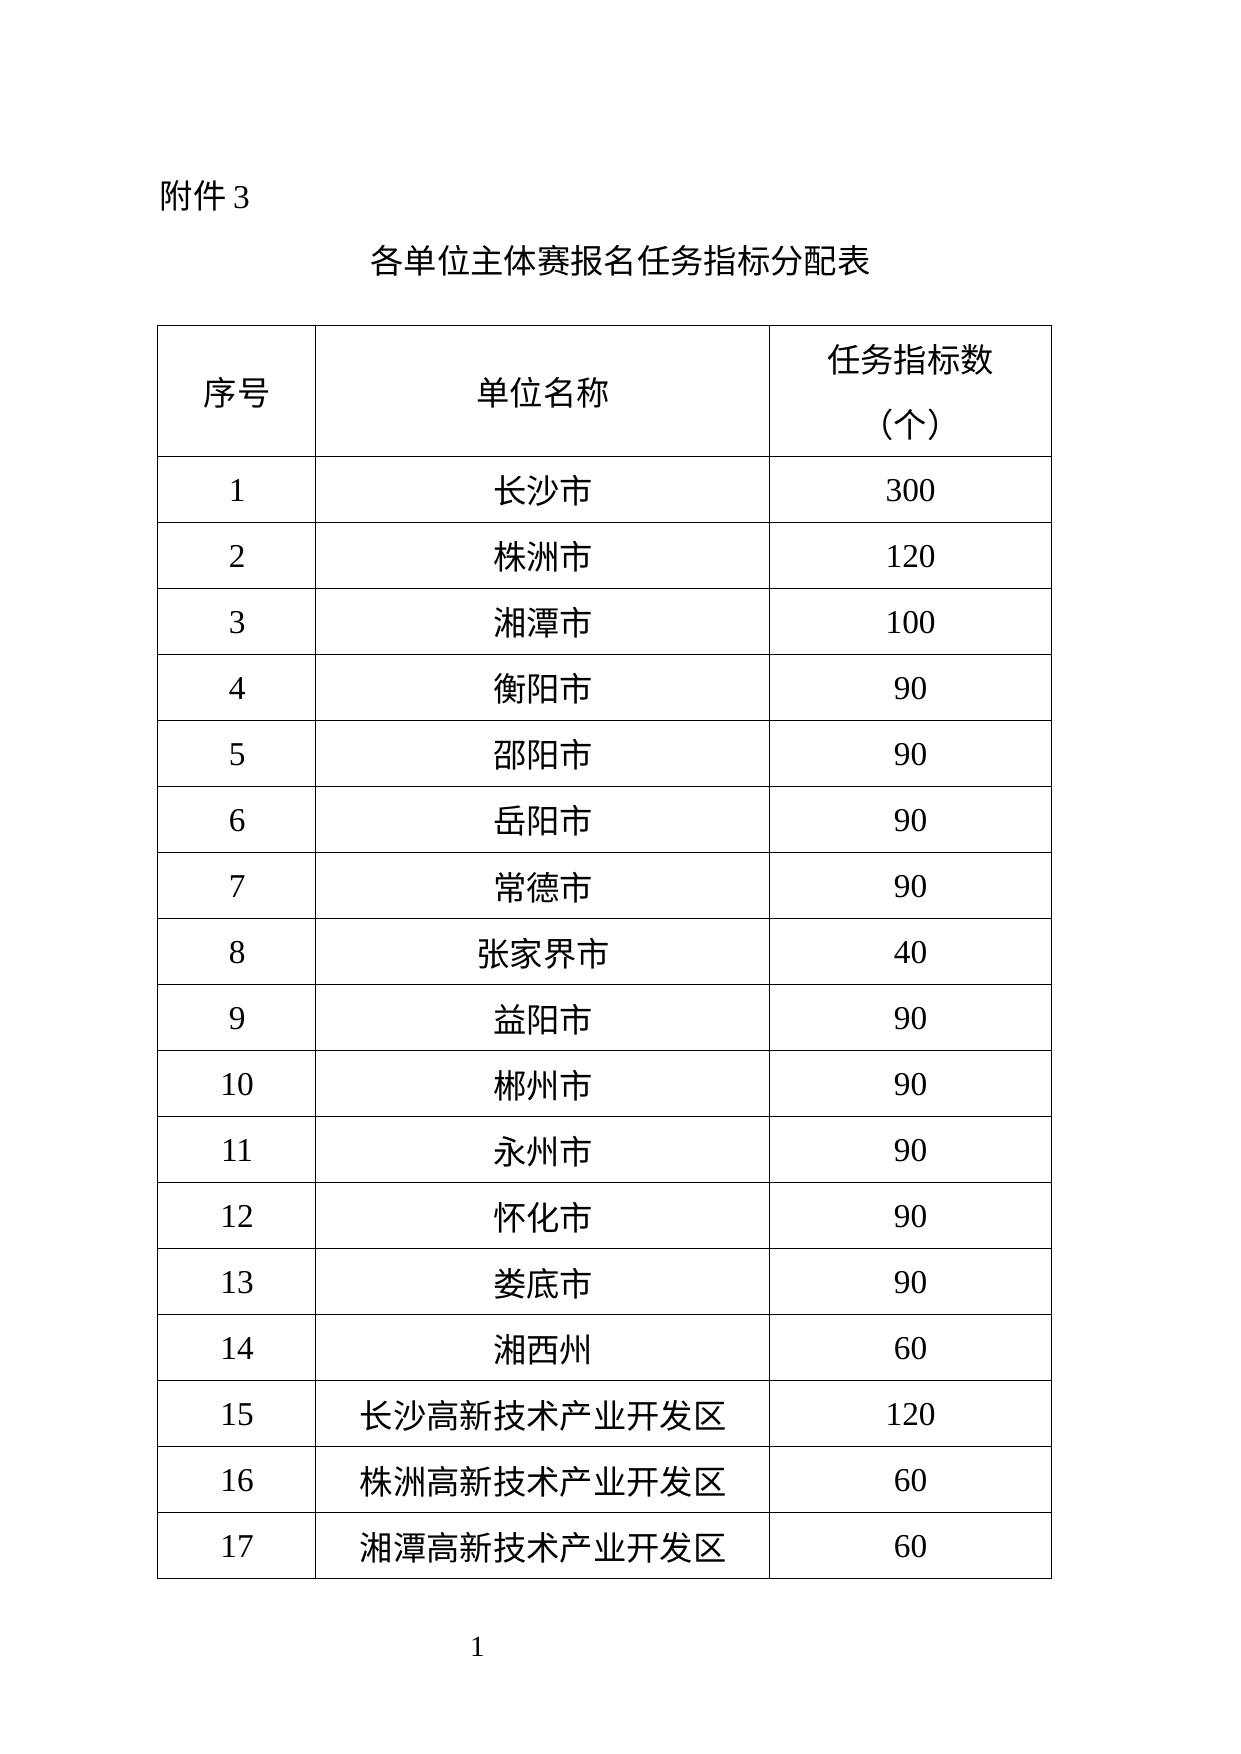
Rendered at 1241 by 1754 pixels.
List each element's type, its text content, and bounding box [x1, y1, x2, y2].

table_cell 娄底市 [316, 1249, 769, 1314]
table_cell 8 [158, 919, 315, 984]
table_cell 长沙高新技术产业开发区 [316, 1381, 769, 1446]
table_cell 90 [770, 721, 1051, 786]
table_cell 11 [158, 1117, 315, 1182]
table_cell 湘潭市 [316, 589, 769, 654]
table_cell 40 [770, 919, 1051, 984]
list 各单位主体赛报名任务指标分配表 [159, 227, 1081, 292]
table_cell 岳阳市 [316, 787, 769, 852]
table_cell 100 [770, 589, 1051, 654]
table_cell 邵阳市 [316, 721, 769, 786]
table_cell 17 [158, 1513, 315, 1578]
table_cell 13 [158, 1249, 315, 1314]
table_cell 90 [770, 1183, 1051, 1248]
table_cell 常德市 [316, 853, 769, 918]
table_cell 永州市 [316, 1117, 769, 1182]
table_cell 60 [770, 1513, 1051, 1578]
table_cell 90 [770, 985, 1051, 1050]
table_cell 14 [158, 1315, 315, 1380]
table_cell 90 [770, 1117, 1051, 1182]
list 附件3 [159, 162, 1081, 227]
table_cell 长沙市 [316, 457, 769, 522]
table_cell 郴州市 [316, 1051, 769, 1116]
table_cell 90 [770, 655, 1051, 720]
table_cell 5 [158, 721, 315, 786]
table_cell 湘潭高新技术产业开发区 [316, 1513, 769, 1578]
table_cell 90 [770, 787, 1051, 852]
table_cell 12 [158, 1183, 315, 1248]
table_header 序号 [158, 326, 315, 456]
table_cell 90 [770, 1051, 1051, 1116]
table_cell 60 [770, 1447, 1051, 1512]
table_cell 怀化市 [316, 1183, 769, 1248]
table_cell 15 [158, 1381, 315, 1446]
table_cell 株洲高新技术产业开发区 [316, 1447, 769, 1512]
table_cell 益阳市 [316, 985, 769, 1050]
table_cell 张家界市 [316, 919, 769, 984]
table_cell 120 [770, 1381, 1051, 1446]
table_header 单位名称 [316, 326, 769, 456]
table_cell 10 [158, 1051, 315, 1116]
table_cell 90 [770, 1249, 1051, 1314]
table_cell 7 [158, 853, 315, 918]
table_cell 衡阳市 [316, 655, 769, 720]
table_cell 2 [158, 523, 315, 588]
table_cell 1 [158, 457, 315, 522]
table_cell 6 [158, 787, 315, 852]
table_cell 9 [158, 985, 315, 1050]
table_cell 60 [770, 1315, 1051, 1380]
table_cell 90 [770, 853, 1051, 918]
table_cell 16 [158, 1447, 315, 1512]
table_cell 湘西州 [316, 1315, 769, 1380]
table_cell 株洲市 [316, 523, 769, 588]
table_header 任务指标数（个） [770, 326, 1051, 456]
table_cell 300 [770, 457, 1051, 522]
table_cell 3 [158, 589, 315, 654]
table_cell 4 [158, 655, 315, 720]
table_cell 120 [770, 523, 1051, 588]
